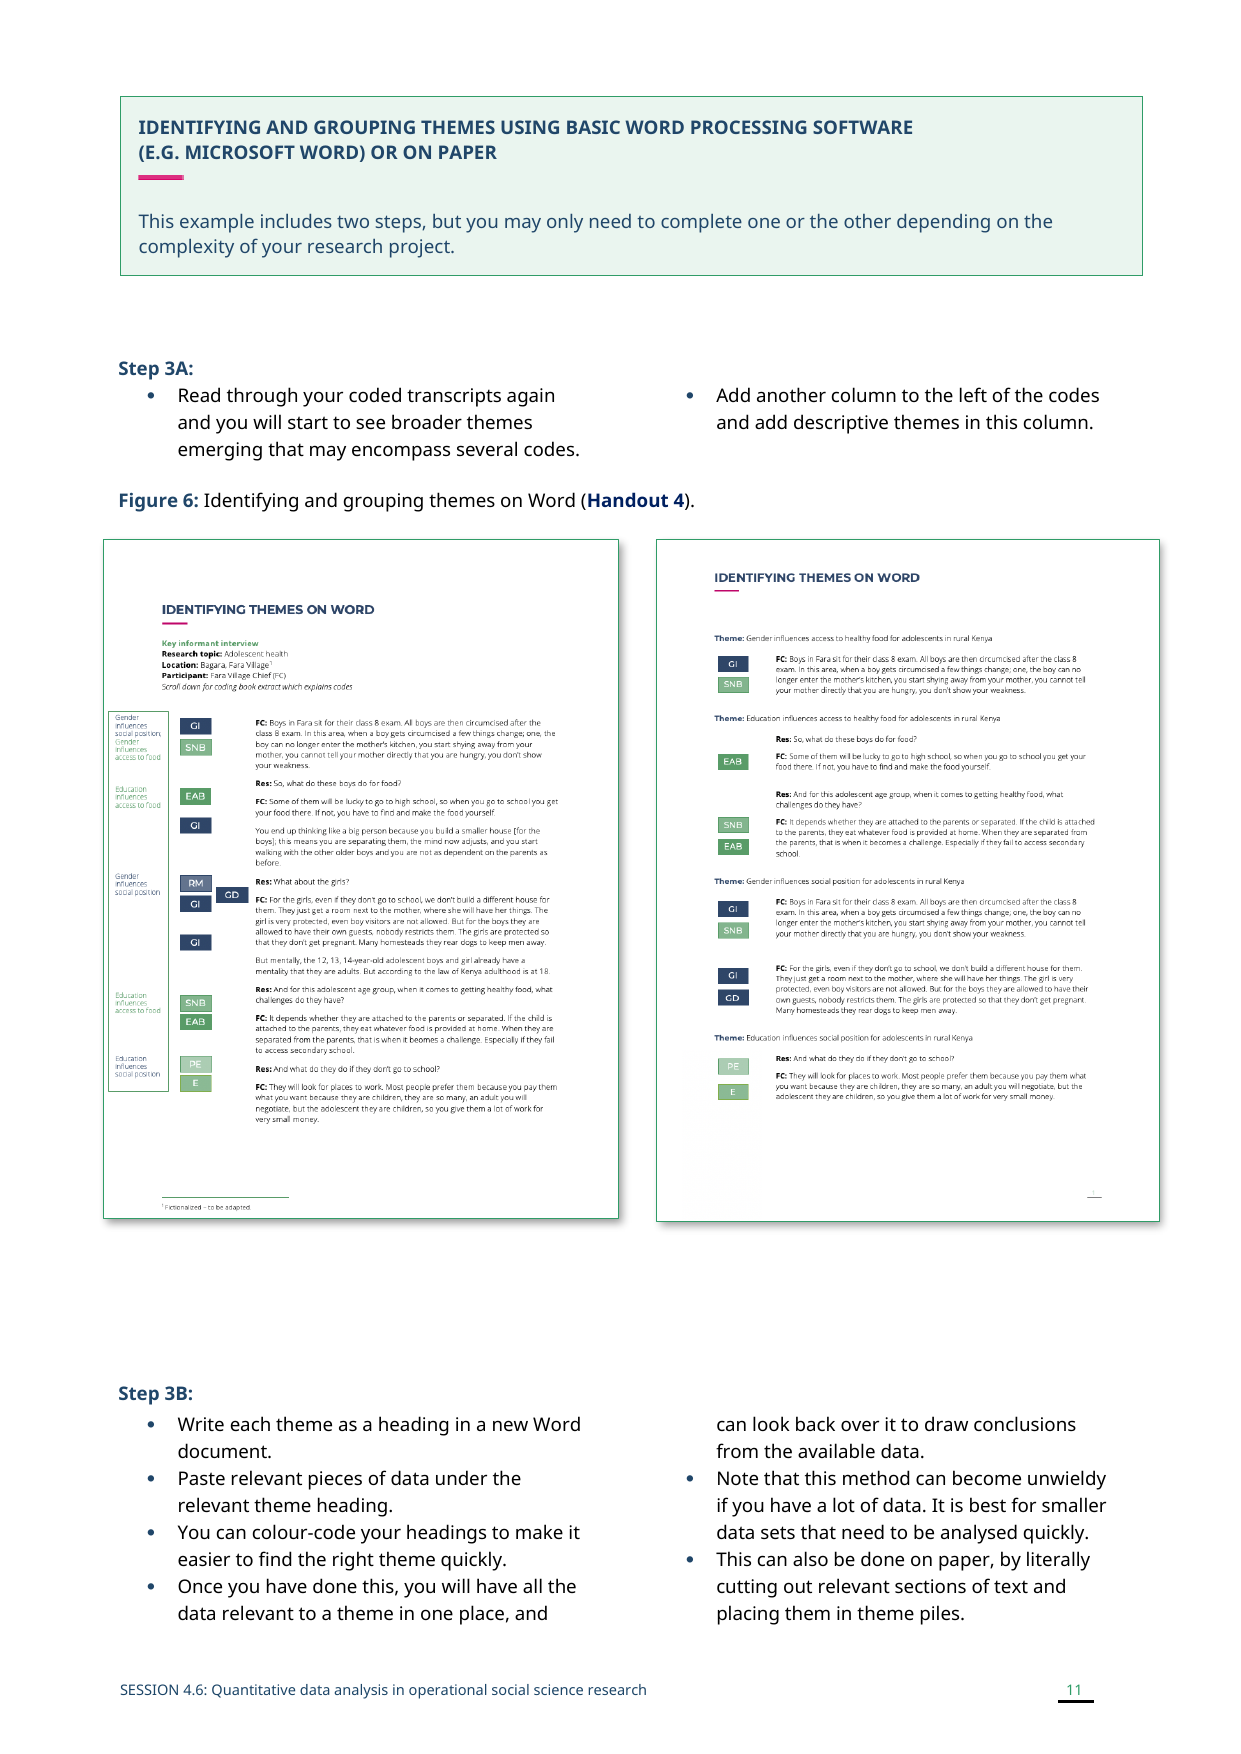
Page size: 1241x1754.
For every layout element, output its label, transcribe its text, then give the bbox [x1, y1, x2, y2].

picture [657, 540, 1159, 1221]
text Add another column to the left of the codes and add descriptive themes in this column. [687, 381, 1122, 435]
text Write each theme as a heading in a new Word document. [148, 1409, 583, 1464]
text Step 3B: [118, 1380, 1122, 1406]
text You can colour-code your headings to make it easier to find the right theme quickly. [148, 1518, 583, 1572]
text Read through your coded transcripts again and you will start to see broader themes emerging that may encompass several codes. [148, 381, 583, 462]
picture [104, 540, 618, 1218]
text Step 3A: [118, 355, 1122, 381]
text Once you have done this, you will have all the data relevant to a theme in one place, and can look back over it to draw conclusions from the available data. [687, 1409, 1122, 1464]
text Once you have done this, you will have all the data relevant to a theme in one place, and can look back over it to draw conclusions from the available data. [148, 1572, 583, 1626]
text Figure 6: Identifying and grouping themes on Word (Handout 4). [118, 488, 1122, 513]
text This can also be done on paper, by literally cutting out relevant sections of text and placing them in theme piles. [687, 1545, 1122, 1626]
text Paste relevant pieces of data under the relevant theme heading. [148, 1464, 583, 1518]
text Note that this method can become unwieldy if you have a lot of data. It is best for smaller data sets that need to be analysed quickly. [687, 1464, 1122, 1545]
